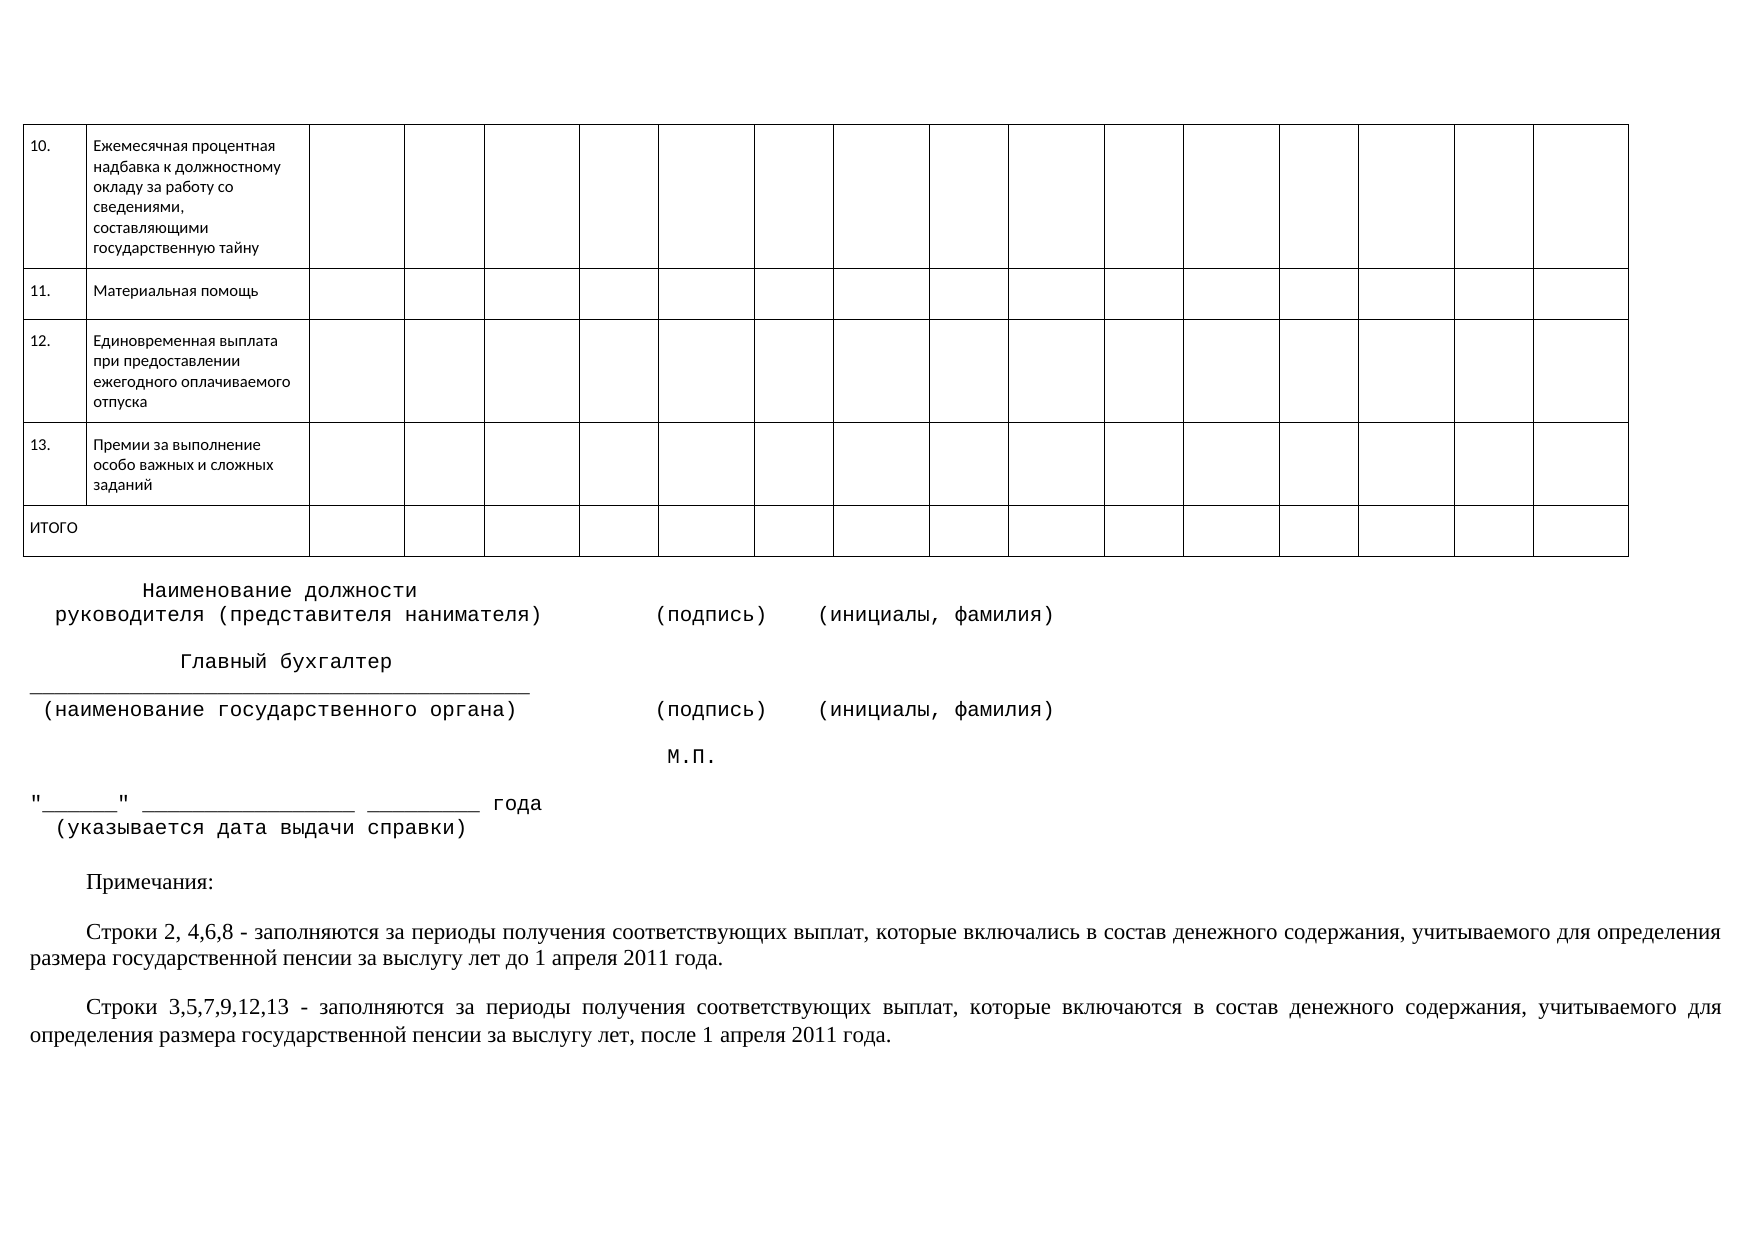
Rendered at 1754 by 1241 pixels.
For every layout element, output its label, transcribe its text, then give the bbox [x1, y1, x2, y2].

table_cell [1105, 125, 1183, 268]
table_cell [1105, 506, 1183, 556]
table_cell [405, 423, 484, 505]
table_cell [930, 125, 1008, 268]
text (указывается дата выдачи справки) [29, 817, 1724, 840]
text Наименование должности [29, 580, 1724, 604]
table_cell [1280, 320, 1358, 422]
table_cell [659, 506, 754, 556]
table_cell Единовременная выплата при предоставлении ежегодного оплачиваемого отпуска [87, 320, 309, 422]
text "______" _________________ _________ года [29, 793, 1724, 817]
table_cell [1359, 506, 1454, 556]
table_cell [1280, 506, 1358, 556]
table_cell [930, 269, 1008, 318]
table_cell [930, 320, 1008, 422]
table_cell [1534, 506, 1628, 556]
table_cell [1455, 423, 1533, 505]
table_cell [1534, 423, 1628, 505]
text Строки 3,5,7,9,12,13 - заполняются за периоды получения соответствующих выплат, которые включаются в состав денежного содержания, учитываемого для определения размера государственной пенсии за выслугу лет, после 1 апреля 2011 года. [29, 993, 1724, 1048]
table_cell [580, 423, 658, 505]
table_cell [580, 320, 658, 422]
table_cell [405, 125, 484, 268]
table_cell [1184, 320, 1279, 422]
table_cell 13. [24, 423, 86, 505]
table_cell [310, 423, 404, 505]
table_cell [834, 506, 929, 556]
table_cell [580, 269, 658, 318]
table_cell [1280, 423, 1358, 505]
table_cell [834, 423, 929, 505]
table_cell [755, 423, 833, 505]
text (наименование государственного органа) (подпись) (инициалы, фамилия) [29, 698, 1724, 722]
table_cell [1009, 125, 1104, 268]
table_cell [1009, 320, 1104, 422]
table_cell 10. [24, 125, 86, 268]
table_cell [1280, 125, 1358, 268]
table_cell [1105, 269, 1183, 318]
table_cell [1009, 269, 1104, 318]
table_cell 12. [24, 320, 86, 422]
table_cell [1359, 269, 1454, 318]
table_cell [485, 320, 579, 422]
table_cell [834, 320, 929, 422]
table_cell [1455, 320, 1533, 422]
table_cell Материальная помощь [87, 269, 309, 318]
table_cell [1534, 320, 1628, 422]
table_cell [755, 269, 833, 318]
table_cell [1534, 125, 1628, 268]
table_cell [1359, 125, 1454, 268]
table_cell [485, 423, 579, 505]
table_cell [1455, 506, 1533, 556]
table_cell [310, 320, 404, 422]
table_cell [1455, 269, 1533, 318]
table_cell [1534, 269, 1628, 318]
table_cell [310, 506, 404, 556]
table_cell [930, 506, 1008, 556]
table_cell [1184, 269, 1279, 318]
table_cell [1455, 125, 1533, 268]
table_cell [834, 269, 929, 318]
table_cell [755, 506, 833, 556]
table_cell [485, 125, 579, 268]
table_cell [1105, 423, 1183, 505]
text Примечания: [29, 868, 1724, 895]
table_cell [310, 125, 404, 268]
table_cell [580, 125, 658, 268]
table_cell [1359, 423, 1454, 505]
table_cell [834, 125, 929, 268]
table_cell [755, 320, 833, 422]
table_cell [1280, 269, 1358, 318]
text Строки 2, 4,6,8 - заполняются за периоды получения соответствующих выплат, которые включались в состав денежного содержания, учитываемого для определения размера государственной пенсии за выслугу лет до 1 апреля 2011 года. [29, 918, 1724, 970]
table_cell [485, 506, 579, 556]
table_cell [310, 269, 404, 318]
table_cell [659, 125, 754, 268]
table_cell [1184, 506, 1279, 556]
table_cell [1359, 320, 1454, 422]
table_cell [405, 320, 484, 422]
table_cell Ежемесячная процентная надбавка к должностному окладу за работу со сведениями, составляющими государственную тайну [87, 125, 309, 268]
table_cell [659, 269, 754, 318]
table_cell Премии за выполнение особо важных и сложных заданий [87, 423, 309, 505]
table_cell [405, 506, 484, 556]
text ________________________________________ [29, 675, 1724, 698]
text М.П. [29, 746, 1724, 769]
text руководителя (представителя нанимателя) (подпись) (инициалы, фамилия) [29, 604, 1724, 628]
text Главный бухгалтер [29, 651, 1724, 675]
table_cell ИТОГО [24, 506, 309, 556]
table_cell [1184, 423, 1279, 505]
table_cell [1009, 423, 1104, 505]
table_cell [580, 506, 658, 556]
table_cell [755, 125, 833, 268]
table_cell [930, 423, 1008, 505]
table_cell [405, 269, 484, 318]
table_cell [485, 269, 579, 318]
table_cell 11. [24, 269, 86, 318]
table_cell [659, 423, 754, 505]
table_cell [1009, 506, 1104, 556]
table_cell [659, 320, 754, 422]
table_cell [1105, 320, 1183, 422]
table_cell [1184, 125, 1279, 268]
